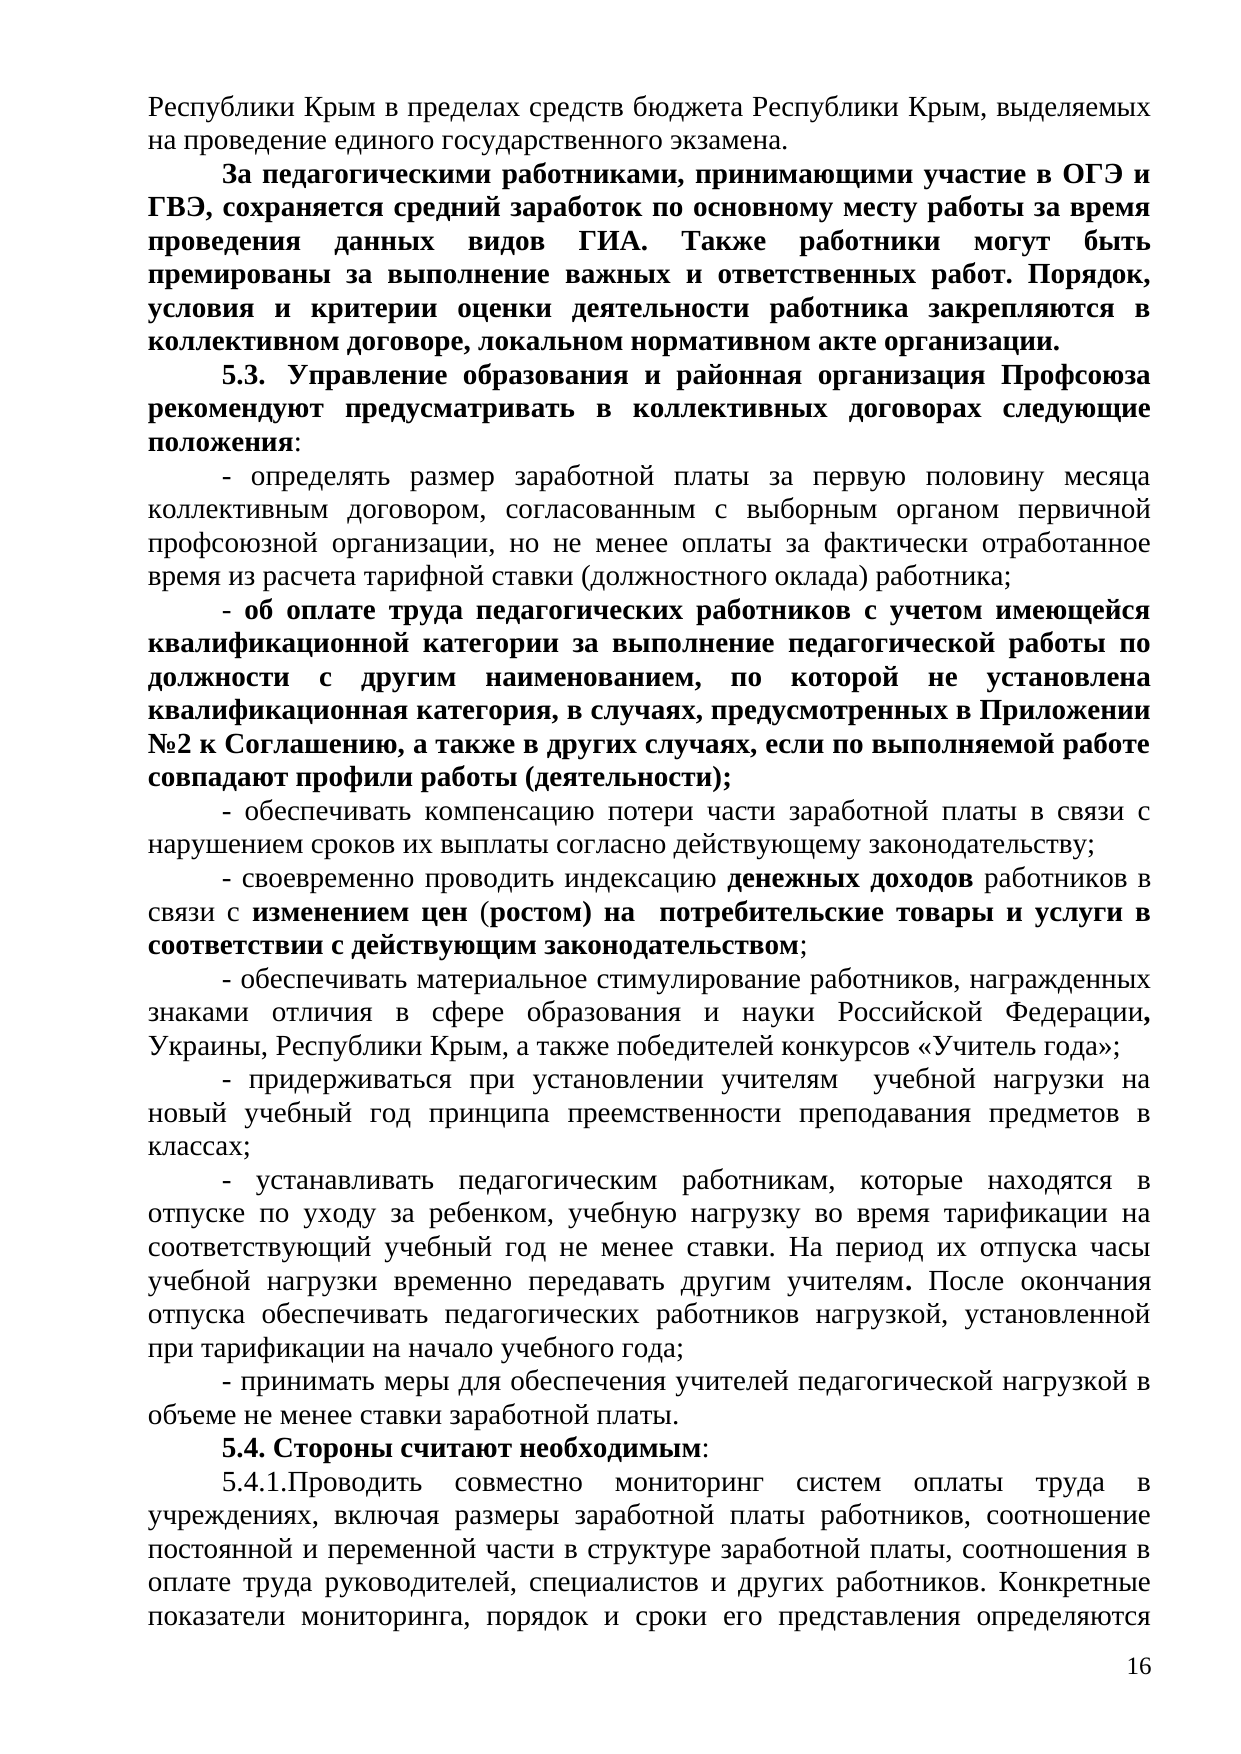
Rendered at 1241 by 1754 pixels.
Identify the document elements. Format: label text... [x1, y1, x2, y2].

text - определять размер заработной платы за первую половину месяца коллективным договором, согласованным с выборным органом первичной профсоюзной организации, но не менее оплаты за фактически отработанное время из расчета тарифной ставки (должностного оклада) работника; [148, 458, 1152, 592]
text - обеспечивать компенсацию потери части заработной платы в связи с нарушением сроков их выплаты согласно действующему законодательству; [148, 793, 1152, 860]
text - устанавливать педагогическим работникам, которые находятся в отпуске по уходу за ребенком, учебную нагрузку во время тарификации на соответствующий учебный год не менее ставки. На период их отпуска часы учебной нагрузки временно передавать другим учителям. После окончания отпуска обеспечивать педагогических работников нагрузкой, установленной при тарификации на начало учебного года; [148, 1162, 1152, 1363]
text 5.3. Управление образования и районная организация Профсоюза рекомендуют предусматривать в коллективных договорах следующие положения: [148, 357, 1152, 458]
text 5.4. Стороны считают необходимым: [148, 1430, 1152, 1464]
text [148, 89, 1152, 156]
text - обеспечивать материальное стимулирование работников, награжденных знаками отличия в сфере образования и науки Российской Федерации, Украины, Республики Крым, а также победителей конкурсов «Учитель года»; [148, 961, 1152, 1061]
text За педагогическими работниками, принимающими участие в ОГЭ и ГВЭ, сохраняется средний заработок по основному месту работы за время проведения данных видов ГИА. Также работники могут быть премированы за выполнение важных и ответственных работ. Порядок, условия и критерии оценки деятельности работника закрепляются в коллективном договоре, локальном нормативном акте организации. [148, 156, 1152, 357]
text - об оплате труда педагогических работников с учетом имеющейся квалификационной категории за выполнение педагогической работы по должности с другим наименованием, по которой не установлена квалификационная категория, в случаях, предусмотренных в Приложении №2 к Соглашению, а также в других случаях, если по выполняемой работе совпадают профили работы (деятельности); [148, 592, 1152, 793]
text - придерживаться при установлении учителям учебной нагрузки на новый учебный год принципа преемственности преподавания предметов в классах; [148, 1061, 1152, 1162]
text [148, 1464, 1152, 1632]
text - принимать меры для обеспечения учителей педагогической нагрузкой в объеме не менее ставки заработной платы. [148, 1363, 1152, 1430]
text - своевременно проводить индексацию денежных доходов работников в связи с изменением цен (ростом) на потребительские товары и услуги в соответствии с действующим законодательством; [148, 860, 1152, 961]
